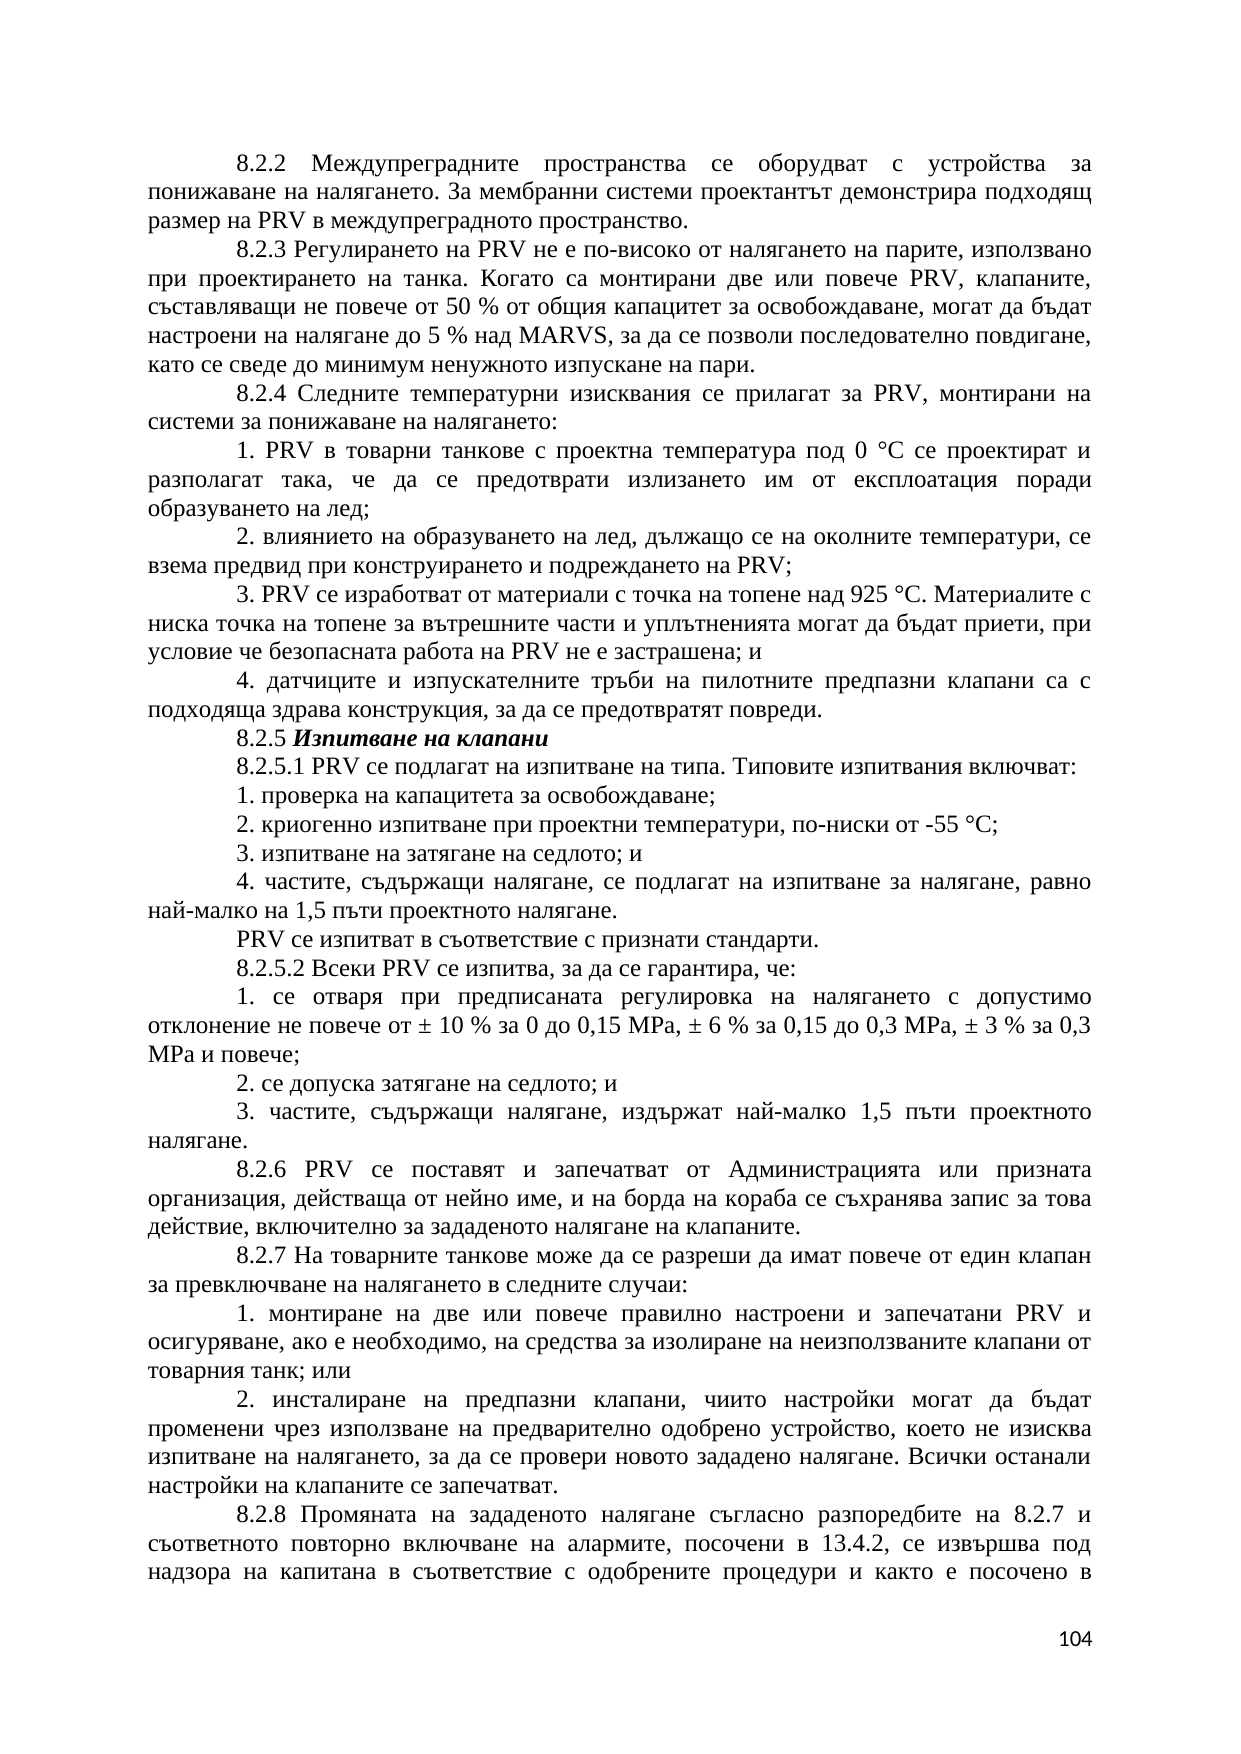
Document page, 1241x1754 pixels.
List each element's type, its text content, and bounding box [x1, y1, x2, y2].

text 8.2.2 Междупреградните пространства се оборудват с устройства за понижаване на налягането. За мембранни системи проектантът демонстрира подходящ размер на PRV в междупреградното пространство. [148, 148, 1093, 234]
text 8.2.3 Регулирането на PRV не е по-високо от налягането на парите, използвано при проектирането на танка. Когато са монтирани две или повече PRV, клапаните, съставляващи не повече от 50 % от общия капацитет за освобождаване, могат да бъдат настроени на налягане до 5 % над MARVS, за да се позволи последователно повдигане, като се сведе до минимум ненужното изпускане на пари. [148, 234, 1093, 378]
text 1. проверка на капацитета за освобождаване; [148, 780, 1093, 809]
text 2. влиянието на образуването на лед, дължащо се на околните температури, се взема предвид при конструирането и подреждането на PRV; [148, 521, 1093, 579]
text 8.2.7 На товарните танкове може да се разреши да имат повече от един клапан за превключване на налягането в следните случаи: [148, 1240, 1093, 1298]
text 3. PRV се изработват от материали с точка на топене над 925 °C. Материалите с ниска точка на топене за вътрешните части и уплътненията могат да бъдат приети, при условие че безопасната работа на PRV не е застрашена; и [148, 579, 1093, 665]
text 2. се допуска затягане на седлото; и [148, 1068, 1093, 1096]
text 1. се отваря при предписаната регулировка на налягането с допустимо отклонение не повече от ± 10 % за 0 до 0,15 MPa, ± 6 % за 0,15 до 0,3 MPa, ± 3 % за 0,3 MPa и повече; [148, 981, 1093, 1068]
text 4. частите, съдържащи налягане, се подлагат на изпитване за налягане, равно най-малко на 1,5 пъти проектното налягане. [148, 866, 1093, 924]
text 2. инсталиране на предпазни клапани, чиито настройки могат да бъдат променени чрез използване на предварително одобрено устройство, което не изисква изпитване на налягането, за да се провери новото зададено налягане. Всички останали настройки на клапаните се запечатват. [148, 1384, 1093, 1499]
text 8.2.5.2 Всеки PRV се изпитва, за да се гарантира, че: [148, 953, 1093, 981]
text 4. датчиците и изпускателните тръби на пилотните предпазни клапани са с подходяща здрава конструкция, за да се предотвратят повреди. [148, 665, 1093, 723]
text 2. криогенно изпитване при проектни температури, по-ниски от -55 °C; [148, 809, 1093, 838]
text 8.2.5.1 PRV се подлагат на изпитване на типа. Типовите изпитвания включват: [148, 751, 1093, 780]
text 8.2.6 PRV се поставят и запечатват от Администрацията или призната организация, действаща от нейно име, и на борда на кораба се съхранява запис за това действие, включително за зададеното налягане на клапаните. [148, 1154, 1093, 1240]
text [148, 1499, 1093, 1585]
text 1. PRV в товарни танкове с проектна температура под 0 °C се проектират и разполагат така, че да се предотврати излизането им от експлоатация поради образуването на лед; [148, 435, 1093, 521]
text 8.2.5 Изпитване на клапани [148, 723, 1093, 751]
text 3. изпитване на затягане на седлото; и [148, 838, 1093, 866]
text 8.2.4 Следните температурни изисквания се прилагат за PRV, монтирани на системи за понижаване на налягането: [148, 378, 1093, 435]
text 1. монтиране на две или повече правилно настроени и запечатани PRV и осигуряване, ако е необходимо, на средства за изолиране на неизползваните клапани от товарния танк; или [148, 1298, 1093, 1384]
text 3. частите, съдържащи налягане, издържат най-малко 1,5 пъти проектното налягане. [148, 1096, 1093, 1154]
text PRV се изпитват в съответствие с признати стандарти. [148, 924, 1093, 953]
